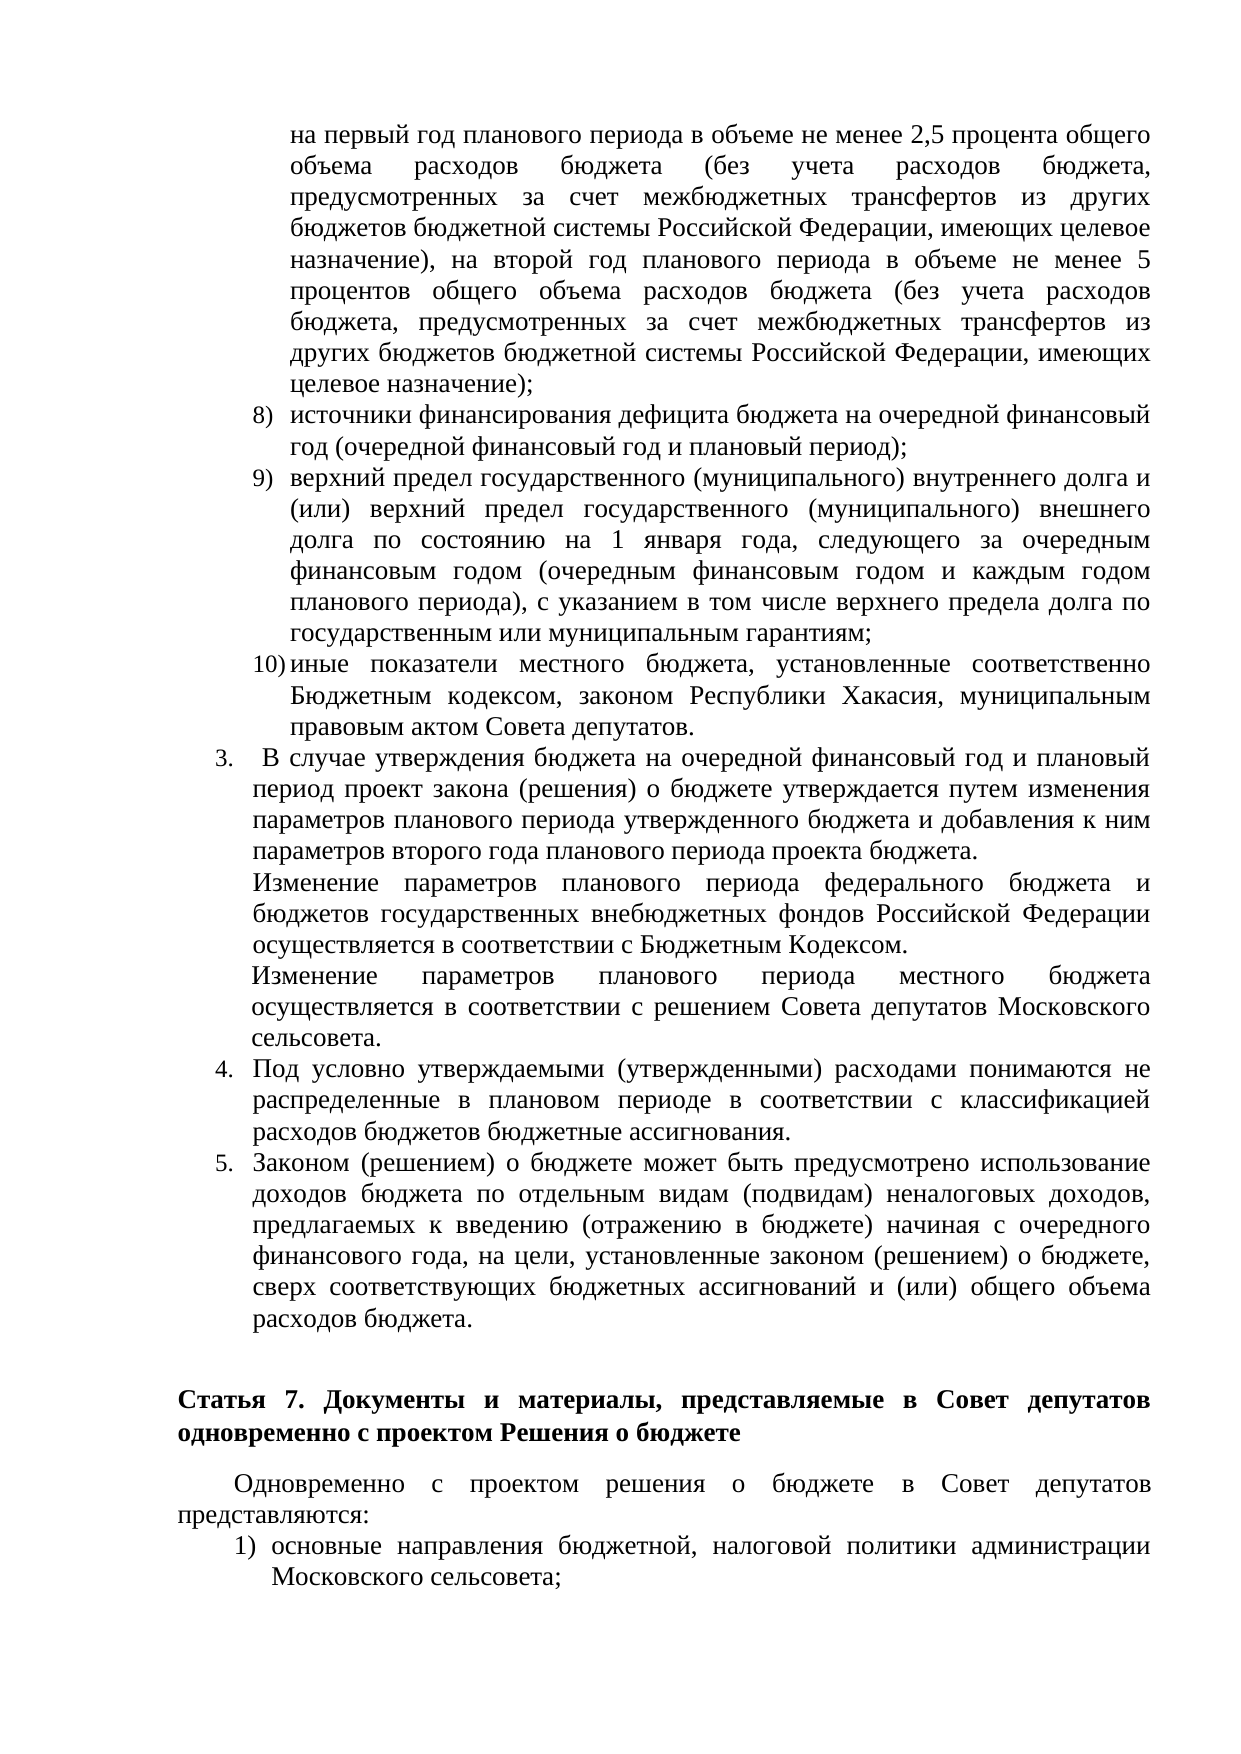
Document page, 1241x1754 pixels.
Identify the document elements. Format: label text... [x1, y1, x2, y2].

list источники финансирования дефицита бюджета на очередной финансовый год (очередной финансовый год и плановый период); [252, 523, 1152, 585]
text Изменение параметров планового периода местного бюджета осуществляется в соответствии с решением Совета депутатов Московского сельсовета. [251, 1084, 1152, 1177]
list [252, 118, 1152, 180]
list Под условно утверждаемыми (утвержденными) расходами понимаются не распределенные в плановом периоде в соответствии с классификацией расходов бюджетов бюджетные ассигнования. [215, 1177, 1152, 1271]
list верхний предел государственного (муниципального) внутреннего долга и (или) верхний предел государственного (муниципального) внешнего долга по состоянию на 1 января года, следующего за очередным финансовым годом (очередным финансовым годом и каждым годом планового периода), с указанием в том числе верхнего предела долга по государственным или муниципальным гарантиям; [252, 585, 1152, 772]
list общий объем условно утверждаемых (утвержденных) расходов в случае утверждения бюджета на очередной финансовый год и плановый период на первый год планового периода в объеме не менее 2,5 процента общего объема расходов бюджета (без учета расходов бюджета, предусмотренных за счет межбюджетных трансфертов из других бюджетов бюджетной системы Российской Федерации, имеющих целевое назначение), на второй год планового периода в объеме не менее 5 процентов общего объема расходов бюджета (без учета расходов бюджета, предусмотренных за счет межбюджетных трансфертов из других бюджетов бюджетной системы Российской Федерации, имеющих целевое назначение); [252, 180, 1152, 523]
text Статья 7. Документы и материалы, представляемые в Совет депутатов одновременно с проектом Решения о бюджете [177, 1508, 1152, 1572]
list В случае утверждения бюджета на очередной финансовый год и плановый период проект закона (решения) о бюджете утверждается путем изменения параметров планового периода утвержденного бюджета и добавления к ним параметров второго года планового периода проекта бюджета. [215, 866, 1152, 990]
list Законом (решением) о бюджете может быть предусмотрено использование доходов бюджета по отдельным видам (подвидам) неналоговых доходов, предлагаемых к введению (отражению в бюджете) начиная с очередного финансового года, на цели, установленные законом (решением) о бюджете, сверх соответствующих бюджетных ассигнований и (или) общего объема расходов бюджета. [215, 1271, 1152, 1457]
list иные показатели местного бюджета, установленные соответственно Бюджетным кодексом, законом Республики Хакасия, муниципальным правовым актом Совета депутатов. [252, 772, 1152, 866]
list Изменение параметров планового периода федерального бюджета и бюджетов государственных внебюджетных фондов Российской Федерации осуществляется в соответствии с Бюджетным Кодексом. [252, 990, 1152, 1084]
